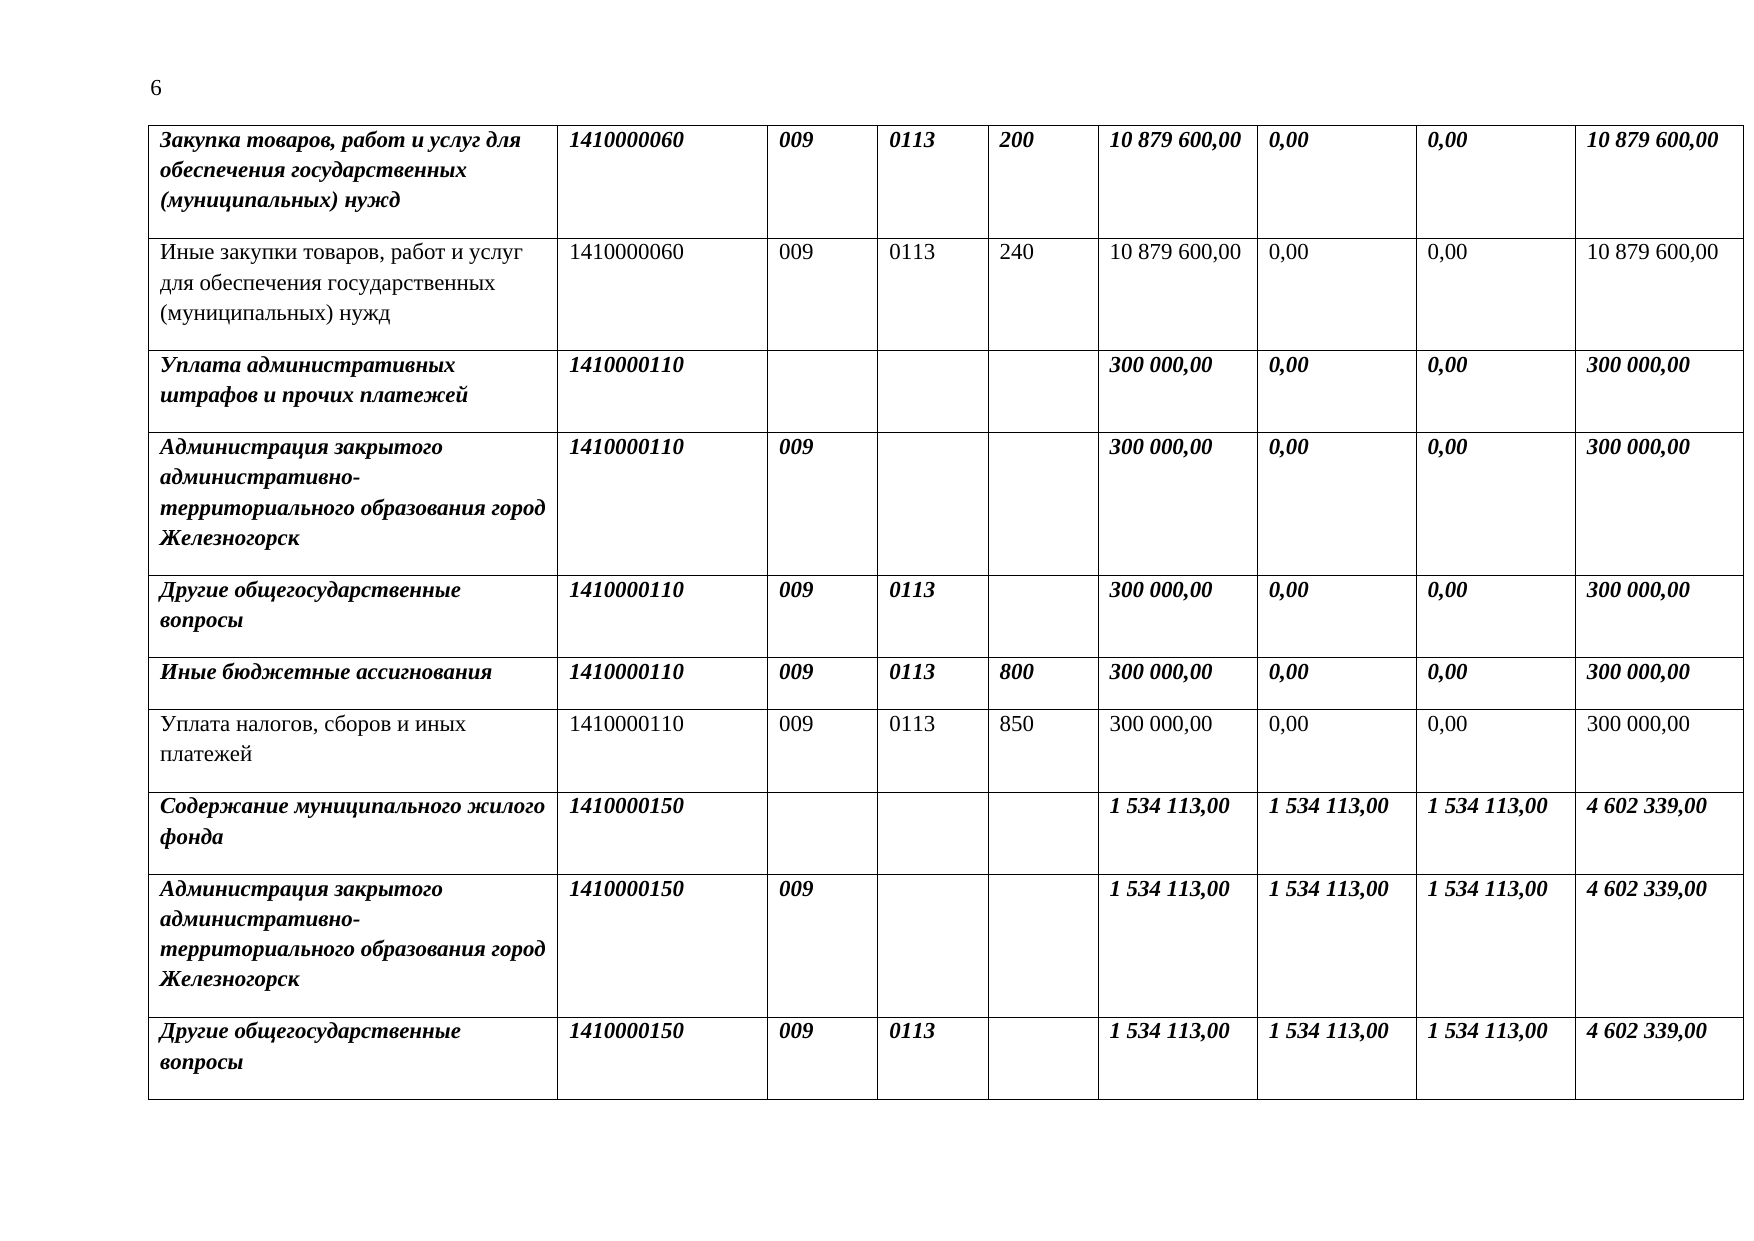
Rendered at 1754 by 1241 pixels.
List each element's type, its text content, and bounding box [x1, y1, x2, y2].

table_cell 1410000110 [558, 351, 767, 432]
table_cell 10 879 600,00 [1099, 126, 1257, 237]
table_cell 1 534 113,00 [1258, 793, 1416, 874]
table_cell 009 [768, 1018, 877, 1099]
table_cell 0,00 [1417, 351, 1575, 432]
table_cell 1410000150 [558, 1018, 767, 1099]
table_cell 4 602 339,00 [1576, 875, 1743, 1017]
table_cell 009 [768, 433, 877, 575]
table_cell 0113 [878, 126, 988, 237]
table_cell Иные закупки товаров, работ и услуг для обеспечения государственных (муниципальных) нужд [149, 239, 557, 350]
table_cell 0,00 [1417, 710, 1575, 792]
table_cell 0,00 [1417, 658, 1575, 709]
table_cell 0,00 [1417, 126, 1575, 237]
table_cell 1 534 113,00 [1099, 875, 1257, 1017]
table_cell [989, 351, 1098, 432]
table_cell 300 000,00 [1576, 576, 1743, 657]
table_cell 0,00 [1417, 576, 1575, 657]
table_cell 0113 [878, 710, 988, 792]
table_cell 800 [989, 658, 1098, 709]
table_cell 1410000110 [558, 576, 767, 657]
table_cell 0,00 [1258, 658, 1416, 709]
table_cell 300 000,00 [1576, 433, 1743, 575]
table_cell [878, 793, 988, 874]
table_cell 850 [989, 710, 1098, 792]
table_cell [989, 576, 1098, 657]
table_cell [878, 875, 988, 1017]
table_cell 009 [768, 710, 877, 792]
table_cell 1 534 113,00 [1258, 875, 1416, 1017]
table_cell 10 879 600,00 [1576, 126, 1743, 237]
table_cell 10 879 600,00 [1576, 239, 1743, 350]
table_cell 009 [768, 658, 877, 709]
table_cell 009 [768, 239, 877, 350]
table_cell 1 534 113,00 [1417, 1018, 1575, 1099]
table_cell 1410000150 [558, 875, 767, 1017]
table_cell 1 534 113,00 [1417, 793, 1575, 874]
table_cell [878, 351, 988, 432]
table_cell 1 534 113,00 [1258, 1018, 1416, 1099]
table_cell 4 602 339,00 [1576, 1018, 1743, 1099]
table_cell 0,00 [1258, 433, 1416, 575]
table_cell 300 000,00 [1576, 658, 1743, 709]
table_cell Другие общегосударственные вопросы [149, 1018, 557, 1099]
table_cell 0,00 [1258, 126, 1416, 237]
table_cell [989, 1018, 1098, 1099]
table_cell 0,00 [1417, 239, 1575, 350]
table_cell 1410000110 [558, 658, 767, 709]
table_cell 300 000,00 [1099, 576, 1257, 657]
table_cell 0,00 [1258, 239, 1416, 350]
table_cell 1 534 113,00 [1099, 1018, 1257, 1099]
table_cell 300 000,00 [1576, 710, 1743, 792]
table_cell 240 [989, 239, 1098, 350]
table_cell 0,00 [1258, 710, 1416, 792]
table_cell [989, 793, 1098, 874]
table_cell [768, 351, 877, 432]
table_cell Закупка товаров, работ и услуг для обеспечения государственных (муниципальных) нужд [149, 126, 557, 237]
table_cell [878, 433, 988, 575]
table_cell 10 879 600,00 [1099, 239, 1257, 350]
table_cell 300 000,00 [1576, 351, 1743, 432]
table_cell Администрация закрытого административно-территориального образования город Железногорск [149, 433, 557, 575]
table_cell 1 534 113,00 [1417, 875, 1575, 1017]
table_cell Администрация закрытого административно-территориального образования город Железногорск [149, 875, 557, 1017]
table_cell 200 [989, 126, 1098, 237]
table_cell 1410000060 [558, 126, 767, 237]
table_cell Другие общегосударственные вопросы [149, 576, 557, 657]
table_cell 1410000110 [558, 710, 767, 792]
table_cell 0,00 [1417, 433, 1575, 575]
table_cell 1410000150 [558, 793, 767, 874]
table_cell 0113 [878, 239, 988, 350]
table_cell [989, 433, 1098, 575]
table_cell 300 000,00 [1099, 433, 1257, 575]
table_cell 300 000,00 [1099, 710, 1257, 792]
table_cell [989, 875, 1098, 1017]
table_cell 1410000060 [558, 239, 767, 350]
table_cell 0113 [878, 658, 988, 709]
table_cell 300 000,00 [1099, 351, 1257, 432]
table_cell 4 602 339,00 [1576, 793, 1743, 874]
table_cell 009 [768, 576, 877, 657]
table_cell 0113 [878, 576, 988, 657]
table_cell 0,00 [1258, 351, 1416, 432]
table_cell 009 [768, 875, 877, 1017]
table_cell 009 [768, 126, 877, 237]
table_cell 0113 [878, 1018, 988, 1099]
table_cell [768, 793, 877, 874]
table_cell 1410000110 [558, 433, 767, 575]
table_cell Уплата административных штрафов и прочих платежей [149, 351, 557, 432]
table_cell 0,00 [1258, 576, 1416, 657]
table_cell 300 000,00 [1099, 658, 1257, 709]
table_cell 1 534 113,00 [1099, 793, 1257, 874]
table_cell Иные бюджетные ассигнования [149, 658, 557, 709]
table_cell Содержание муниципального жилого фонда [149, 793, 557, 874]
table_cell Уплата налогов, сборов и иных платежей [149, 710, 557, 792]
